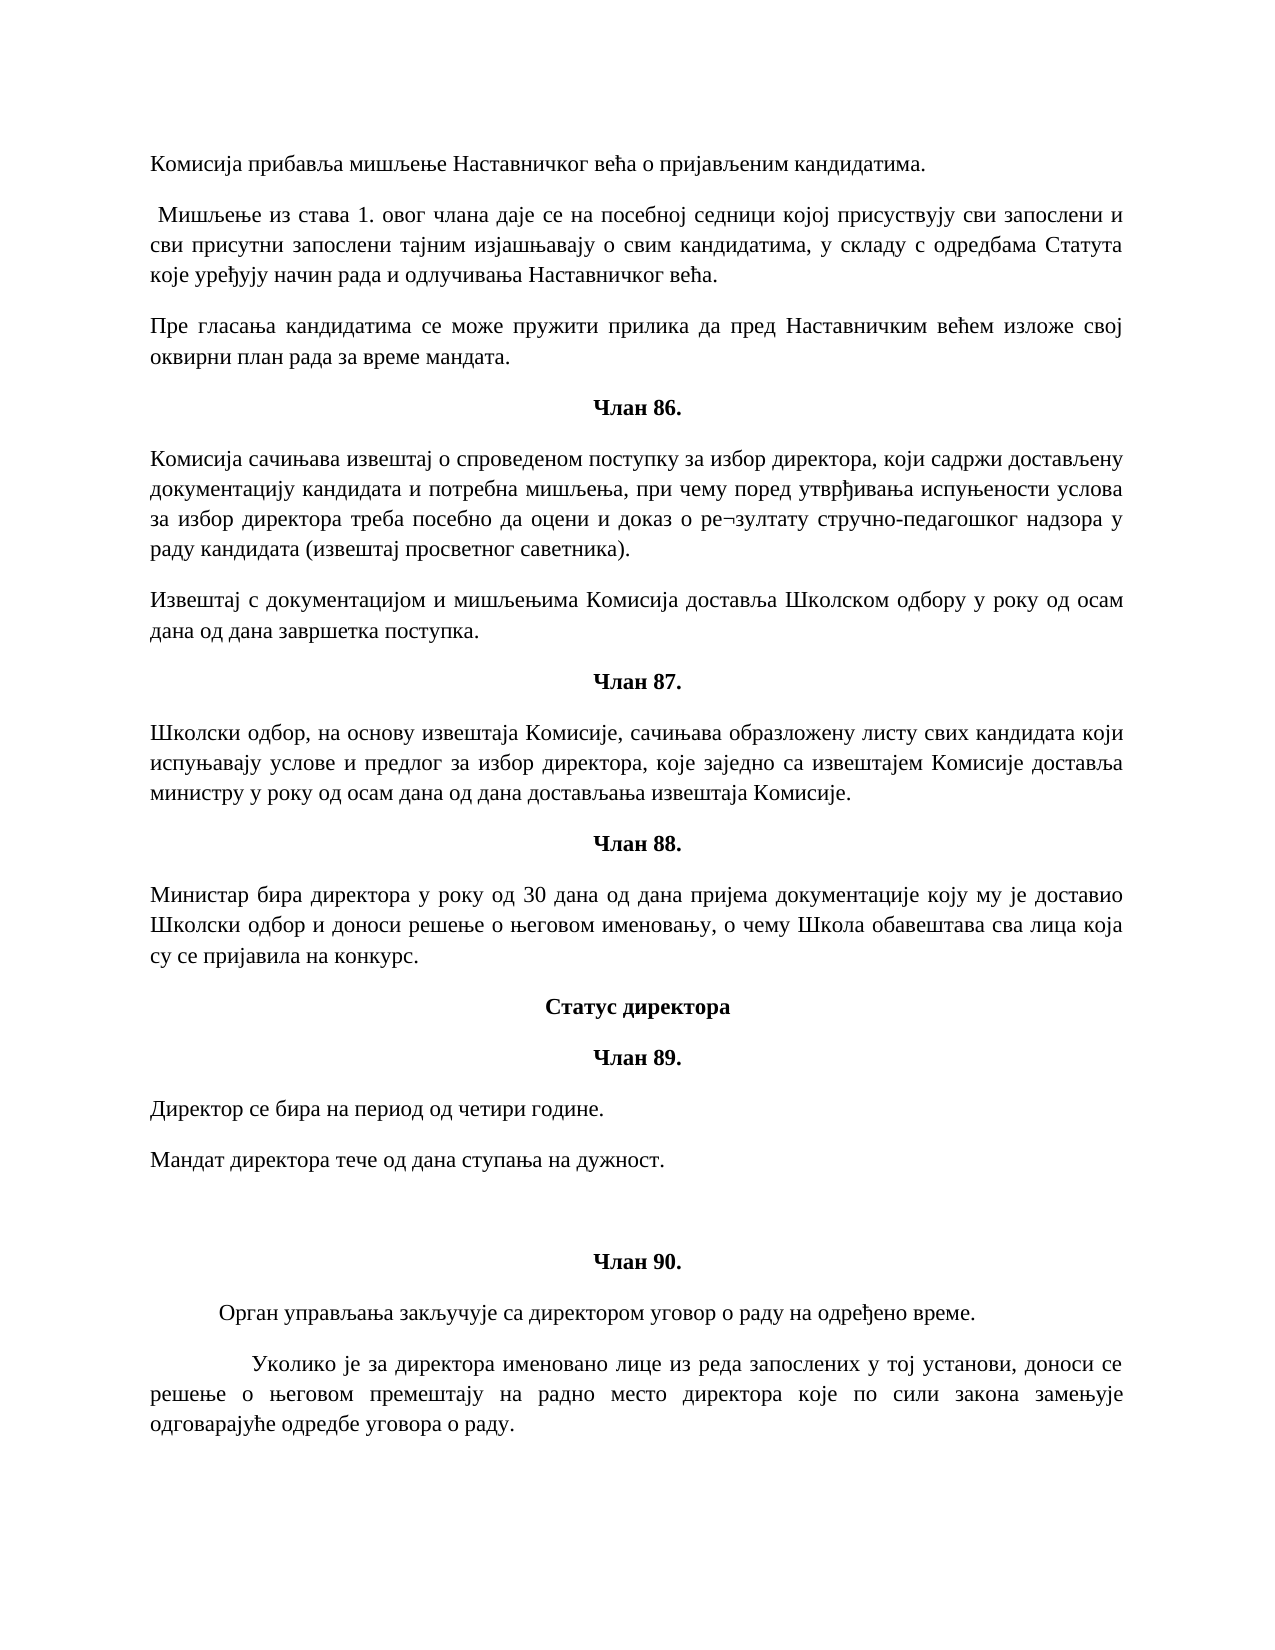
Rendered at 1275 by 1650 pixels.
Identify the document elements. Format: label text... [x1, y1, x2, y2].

text Комисија сачињава извештај о спроведеном поступку за избор директора, који садржи достављену документацију кандидата и потребна мишљења, при чему поред утврђивања испуњености услова за избор директора треба посебно да оцени и доказ о ре¬зултату стручно-педагошког надзора у раду кандидата (извештај просветног саветника). [150, 445, 1125, 562]
text Директор се бира на период од четири године. [150, 1095, 1125, 1121]
text Пре гласања кандидатима се може пружити прилика да пред Наставничким већем изложе свој оквирни план рада за време мандата. [150, 312, 1125, 369]
text Члан 87. [150, 668, 1125, 694]
text Статус директора [150, 993, 1125, 1019]
text Уколико је за директора именовано лице из реда запослених у тој установи, доноси се решење о његовом премештају на радно место директора које по сили закона замењује одговарајуће одредбе уговора о раду. [150, 1350, 1125, 1437]
text Мандат директора тече од дана ступања на дужност. [150, 1146, 1125, 1172]
text Школски одбор, на основу извештаја Комисије, сачињава образложену листу свих кандидата који испуњавају услове и предлог за избор директора, које заједно са извештајем Комисије доставља министру у року од осам дана од дана достављања извештаја Комисије. [150, 719, 1125, 806]
text Члан 89. [150, 1044, 1125, 1070]
text Комисија прибавља мишљење Наставничког већа о пријављеним кандидатима. [150, 150, 1125, 176]
text Члан 88. [150, 830, 1125, 857]
text Извештај с документацијом и мишљењима Комисија доставља Школском одбору у року од осам дана од дана завршетка поступка. [150, 586, 1125, 643]
text Члан 90. [150, 1248, 1125, 1274]
text Министар бира директора у року од 30 дана од дана пријема документације коју му је доставио Школски одбор и доноси решење о његовом именовању, о чему Школа обавештава сва лица која су се пријавила на конкурс. [150, 881, 1125, 968]
text Орган управљања закључује са директором уговор о раду на одређено време. [150, 1299, 1125, 1325]
text Члан 86. [150, 394, 1125, 420]
text Мишљење из става 1. овог члана даје се на посебној седници којој присуствују сви запослени и сви присутни запослени тајним изјашњавају о свим кандидатима, у складу с одредбама Статута које уређују начин рада и одлучивања Наставничког већа. [150, 201, 1125, 288]
